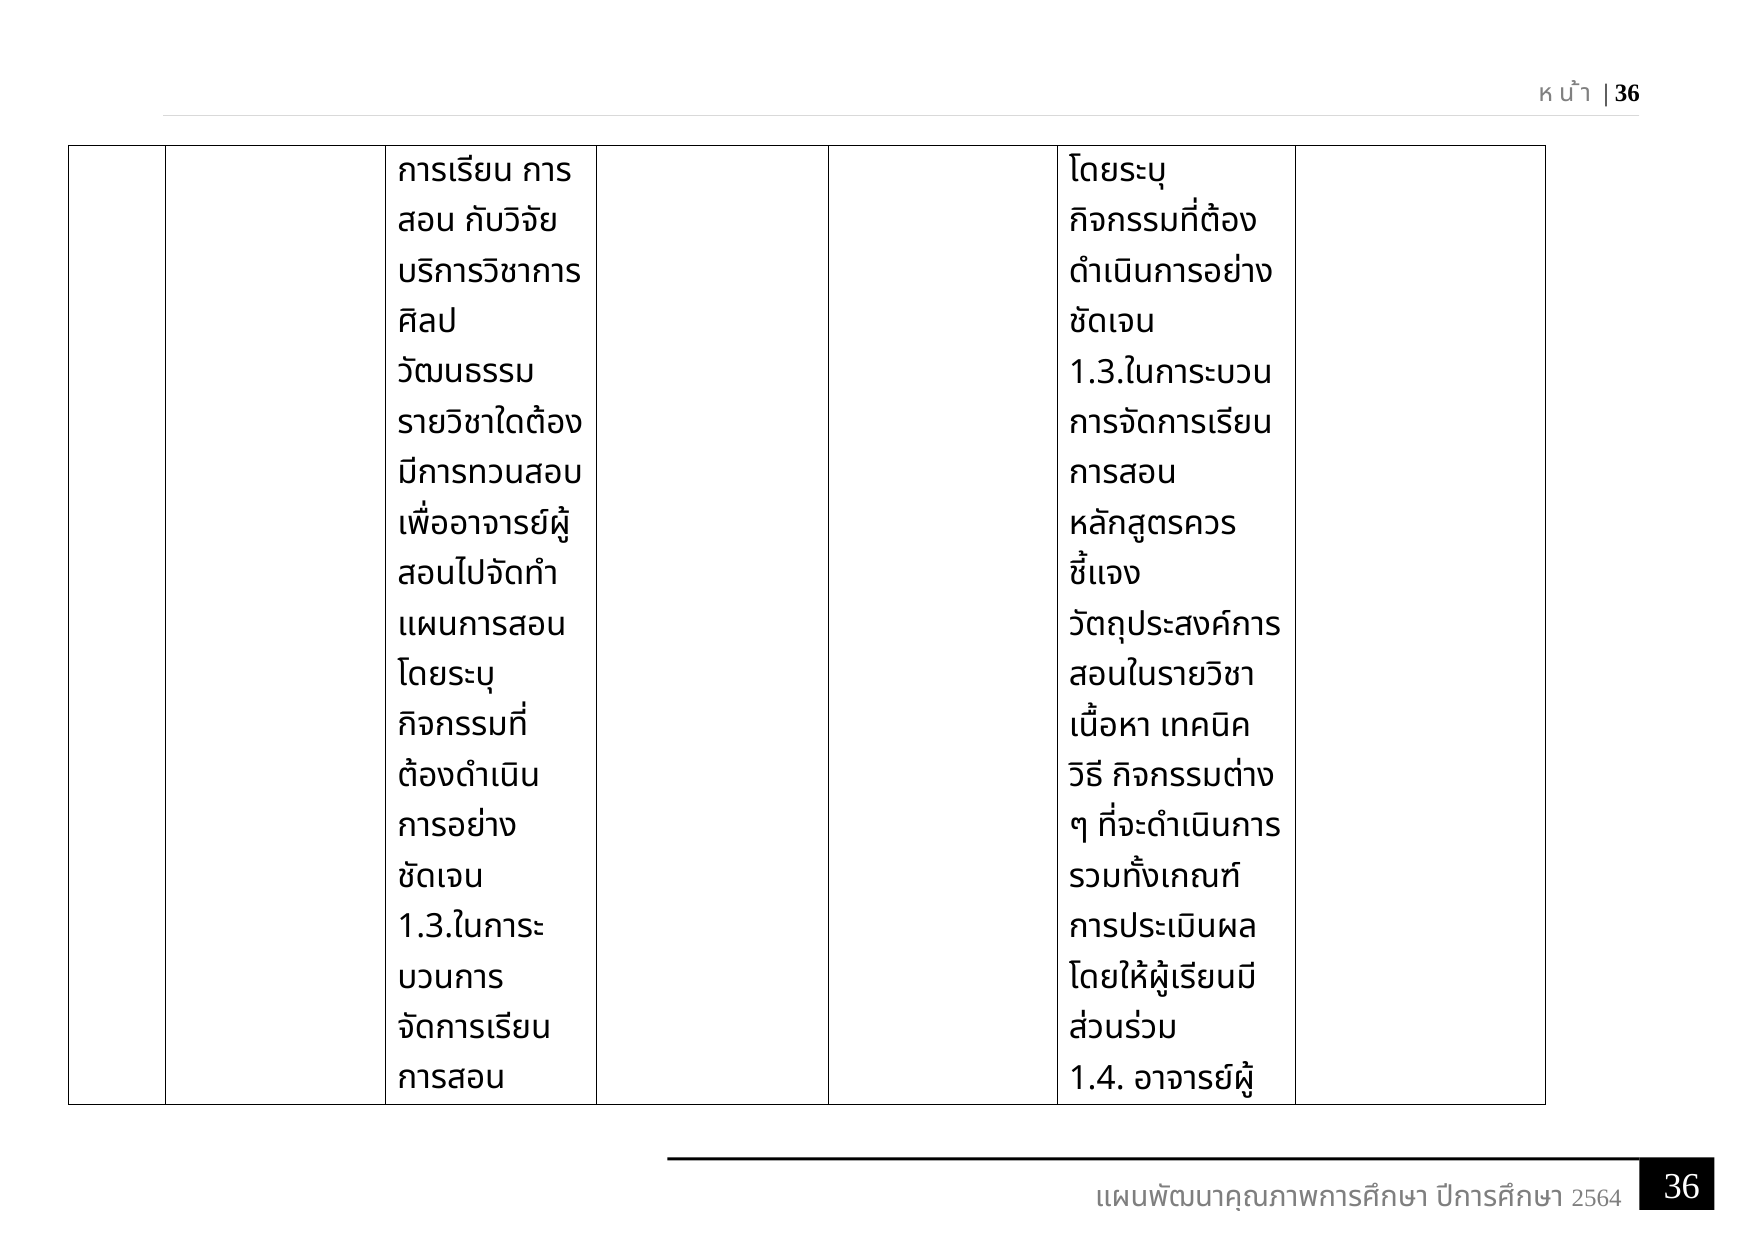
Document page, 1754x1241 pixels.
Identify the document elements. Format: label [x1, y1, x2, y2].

table_cell [386, 146, 596, 1104]
table_cell [829, 146, 1057, 1104]
table_cell [69, 146, 165, 1104]
table_cell [1296, 146, 1545, 1104]
table_cell [1058, 146, 1295, 1104]
table_cell [166, 146, 385, 1104]
table_cell [597, 146, 828, 1104]
